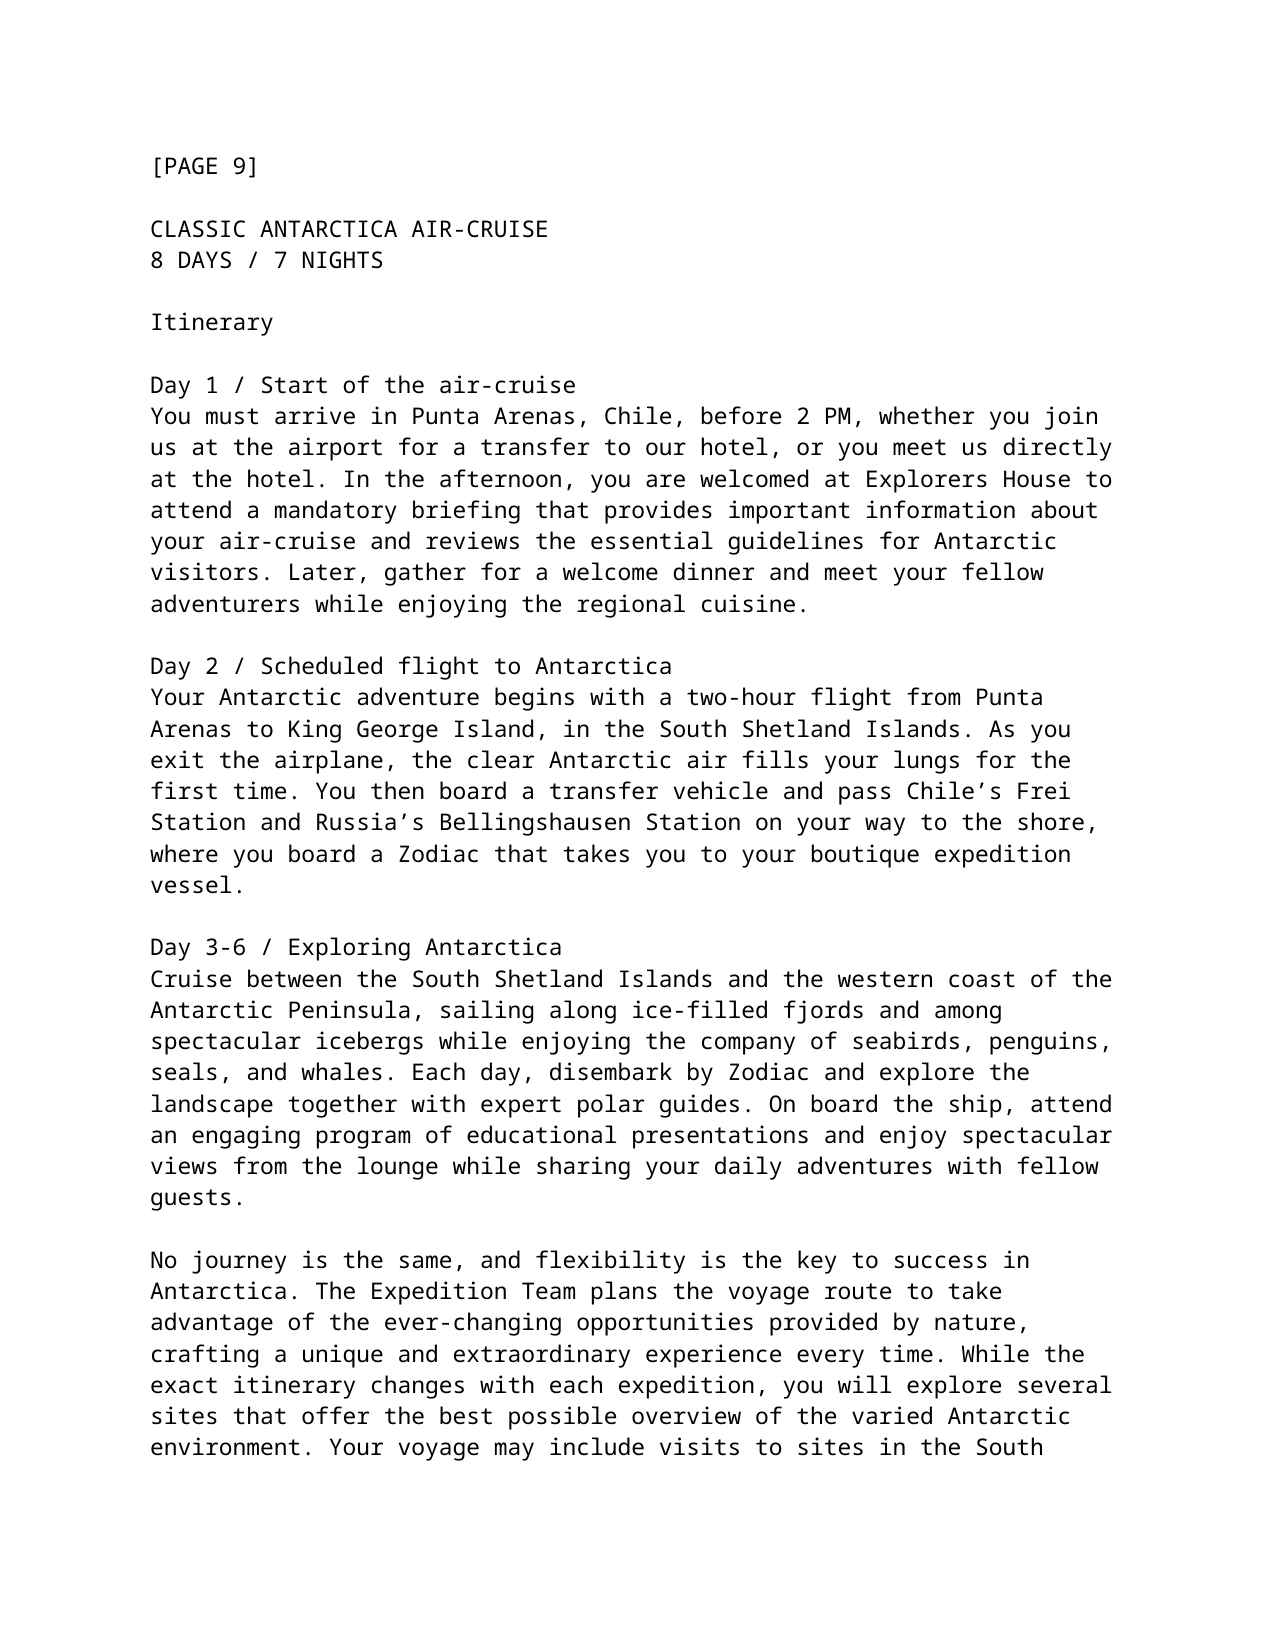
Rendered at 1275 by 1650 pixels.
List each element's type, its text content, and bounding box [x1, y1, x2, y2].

text 8 DAYS / 7 NIGHTS [150, 244, 1125, 275]
text You must arrive in Punta Arenas, Chile, before 2 PM, whether you join us at the airport for a transfer to our hotel, or you meet us directly at the hotel. In the afternoon, you are welcomed at Explorers House to attend a mandatory briefing that provides important information about your air-cruise and reviews the essential guidelines for Antarctic visitors. Later, gather for a welcome dinner and meet your fellow adventurers while enjoying the regional cuisine. [150, 400, 1125, 619]
text Itinerary [150, 306, 1125, 337]
text Day 2 / Scheduled flight to Antarctica [150, 650, 1125, 681]
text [150, 1244, 1125, 1462]
text CLASSIC ANTARCTICA AIR-CRUISE [150, 212, 1125, 244]
text Your Antarctic adventure begins with a two-hour flight from Punta Arenas to King George Island, in the South Shetland Islands. As you exit the airplane, the clear Antarctic air fills your lungs for the first time. You then board a transfer vehicle and pass Chile’s Frei Station and Russia’s Bellingshausen Station on your way to the shore, where you board a Zodiac that takes you to your boutique expedition vessel. [150, 681, 1125, 900]
text [PAGE 9] [150, 150, 1125, 181]
text Day 1 / Start of the air-cruise [150, 369, 1125, 400]
text Day 3-6 / Exploring Antarctica [150, 931, 1125, 962]
text Cruise between the South Shetland Islands and the western coast of the Antarctic Peninsula, sailing along ice-filled fjords and among spectacular icebergs while enjoying the company of seabirds, penguins, seals, and whales. Each day, disembark by Zodiac and explore the landscape together with expert polar guides. On board the ship, attend an engaging program of educational presentations and enjoy spectacular views from the lounge while sharing your daily adventures with fellow guests. [150, 962, 1125, 1212]
